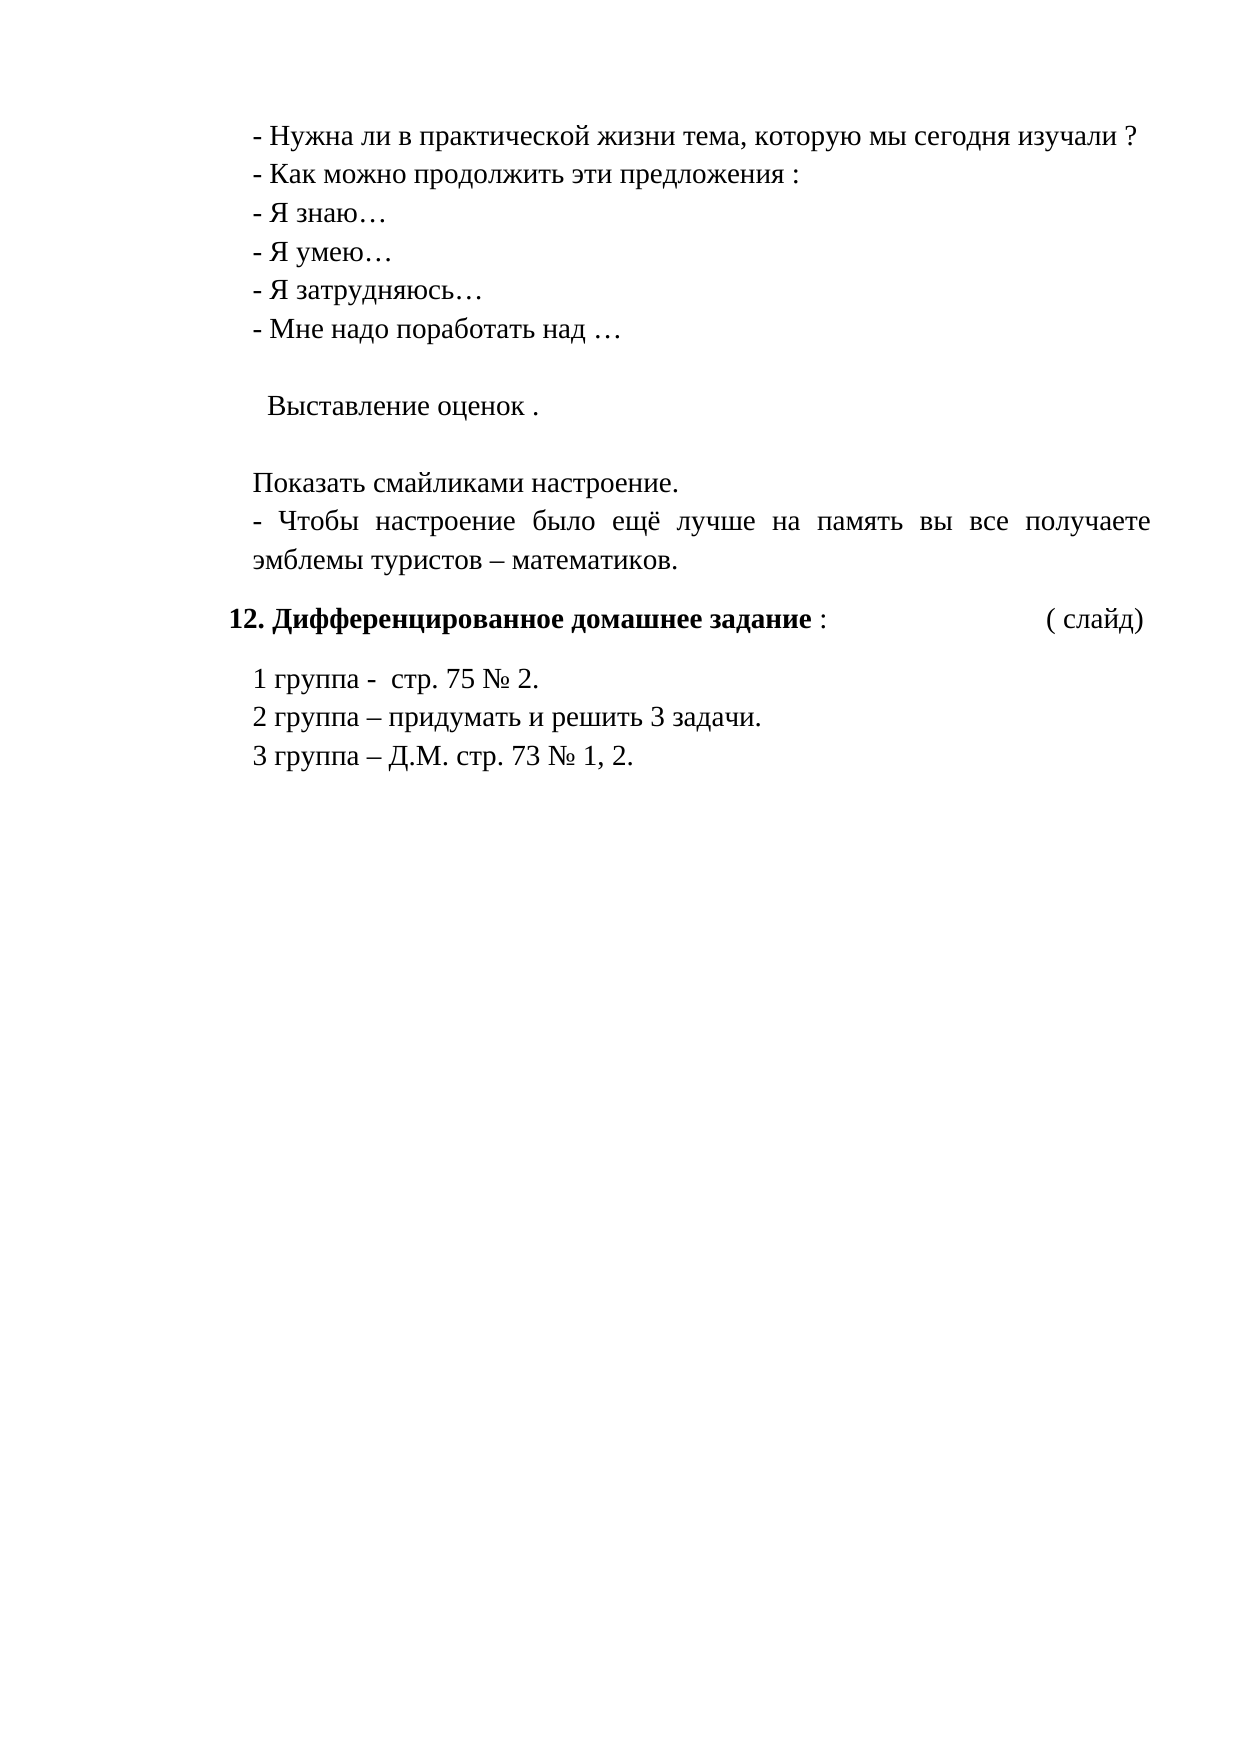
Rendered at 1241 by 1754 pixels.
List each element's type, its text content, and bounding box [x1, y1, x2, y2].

list Показать смайликами настроение. [252, 465, 1152, 498]
list - Я знаю… [252, 195, 1152, 229]
list - Нужна ли в практической жизни тема, которую мы сегодня изучали ? [252, 118, 1152, 152]
list - Я умею… [252, 234, 1152, 267]
list 2 группа – придумать и решить 3 задачи. [252, 699, 1152, 733]
text 12. Дифференцированное домашнее задание : ( слайд) [177, 601, 1152, 635]
list - Я затрудняюсь… [252, 272, 1152, 306]
list - Мне надо поработать над … [252, 311, 1152, 344]
list 1 группа - стр. 75 № 2. [252, 661, 1152, 694]
list 3 группа – Д.М. стр. 73 № 1, 2. [252, 738, 1152, 771]
list - Чтобы настроение было ещё лучше на память вы все получаете эмблемы туристов – математиков. [252, 503, 1152, 576]
list - Как можно продолжить эти предложения : [252, 157, 1152, 190]
list Выставление оценок . [252, 388, 1152, 421]
